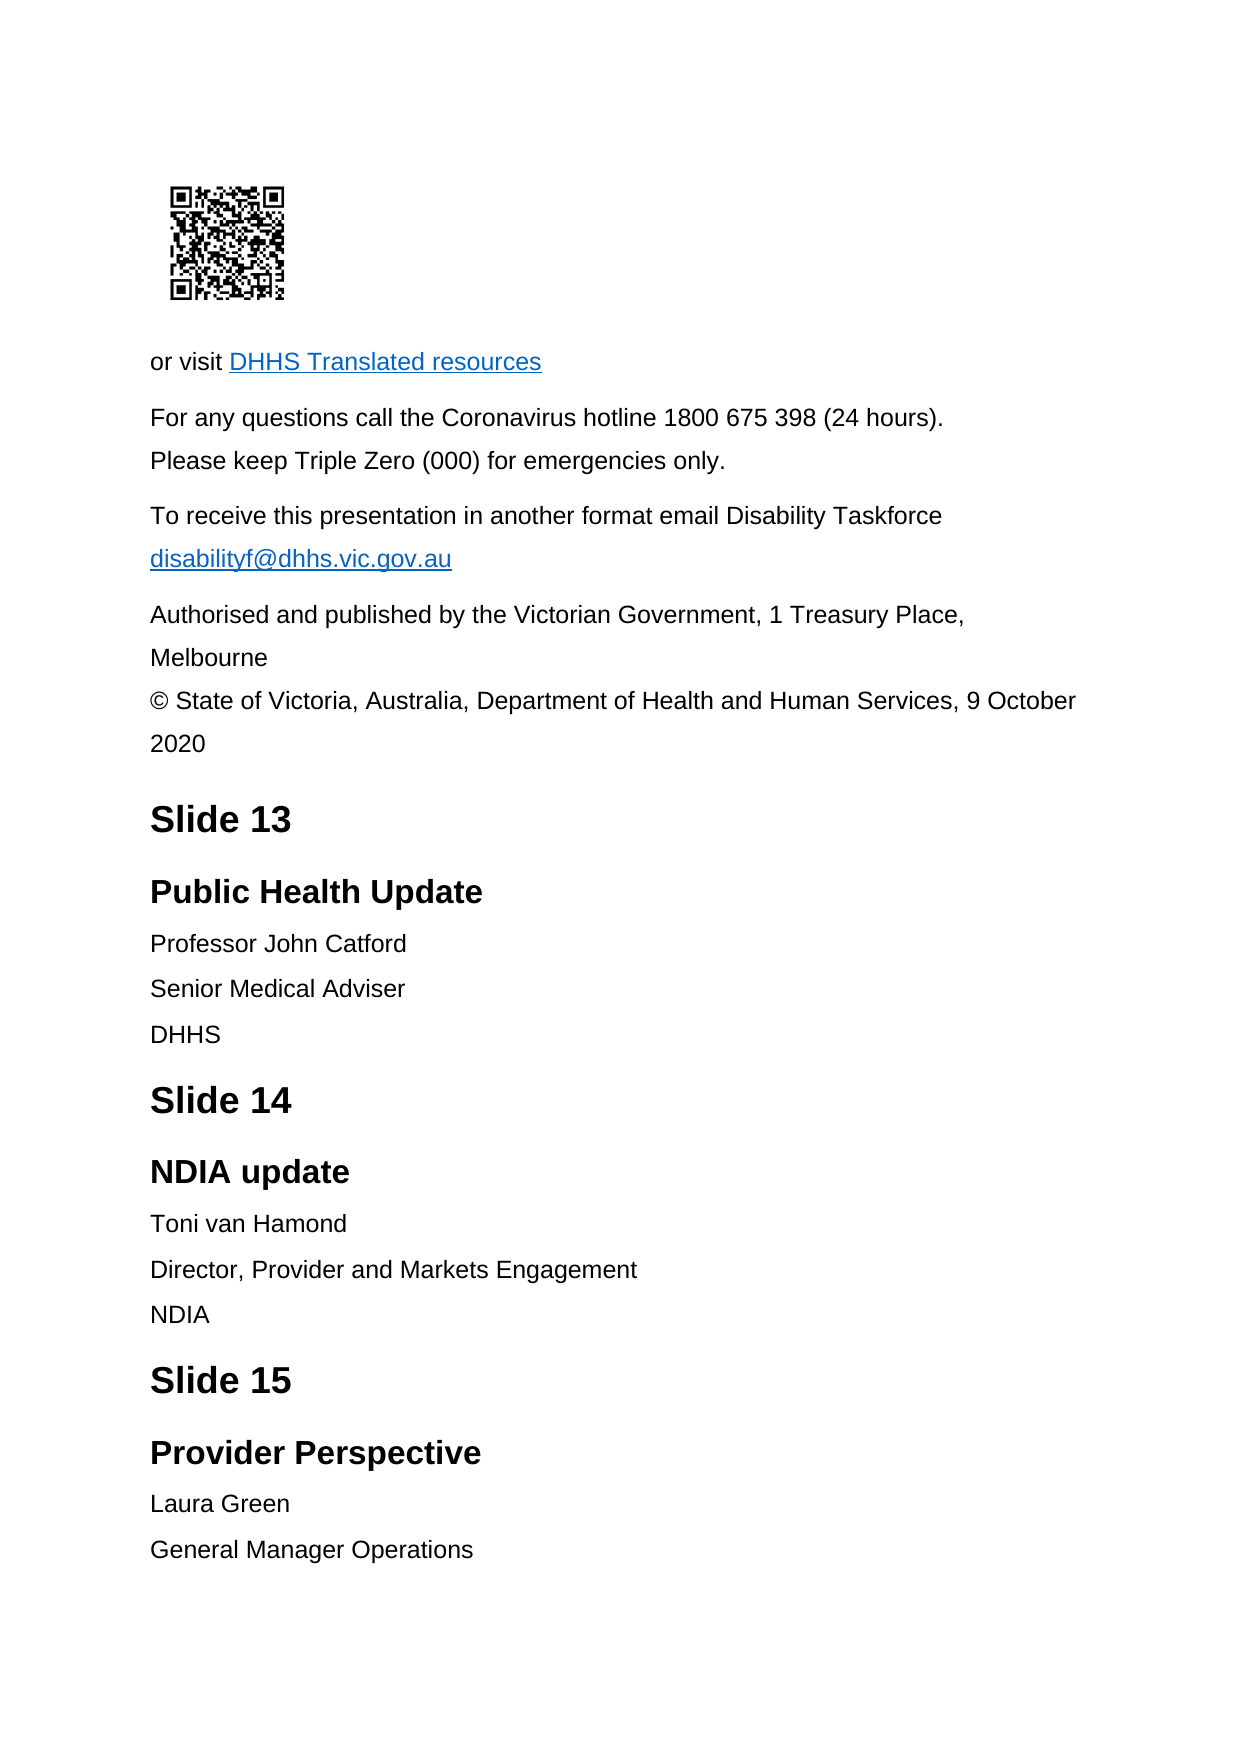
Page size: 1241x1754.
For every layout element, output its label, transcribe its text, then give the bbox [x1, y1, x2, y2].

picture [150, 166, 304, 320]
subtitle Slide 15 [150, 1358, 1090, 1401]
text DHHS [150, 1020, 1090, 1048]
subtitle Provider Perspective [150, 1433, 1090, 1471]
text General Manager Operations [150, 1535, 1090, 1564]
text Toni van Hamond [150, 1209, 1090, 1238]
text Senior Medical Adviser [150, 974, 1090, 1003]
subtitle Slide 14 [150, 1078, 1090, 1121]
text or visit DHHS Translated resources [150, 347, 1090, 376]
subtitle Public Health Update [150, 872, 1090, 911]
text Laura Green [150, 1489, 1090, 1518]
subtitle NDIA update [150, 1152, 1090, 1191]
subtitle Slide 13 [150, 797, 1090, 841]
text For any questions call the Coronavirus hotline 1800 675 398 (24 hours). Please keep Triple Zero (000) for emergencies only. [150, 402, 1090, 474]
text NDIA [150, 1300, 1090, 1329]
text To receive this presentation in another format email Disability Taskforce disabilityf@dhhs.vic.gov.au [150, 501, 1090, 573]
text Authorised and published by the Victorian Government, 1 Treasury Place, Melbourne © State of Victoria, Australia, Department of Health and Human Services, 9 October 2020 [150, 600, 1090, 758]
text Professor John Catford [150, 929, 1090, 957]
text Director, Provider and Markets Engagement [150, 1254, 1090, 1283]
